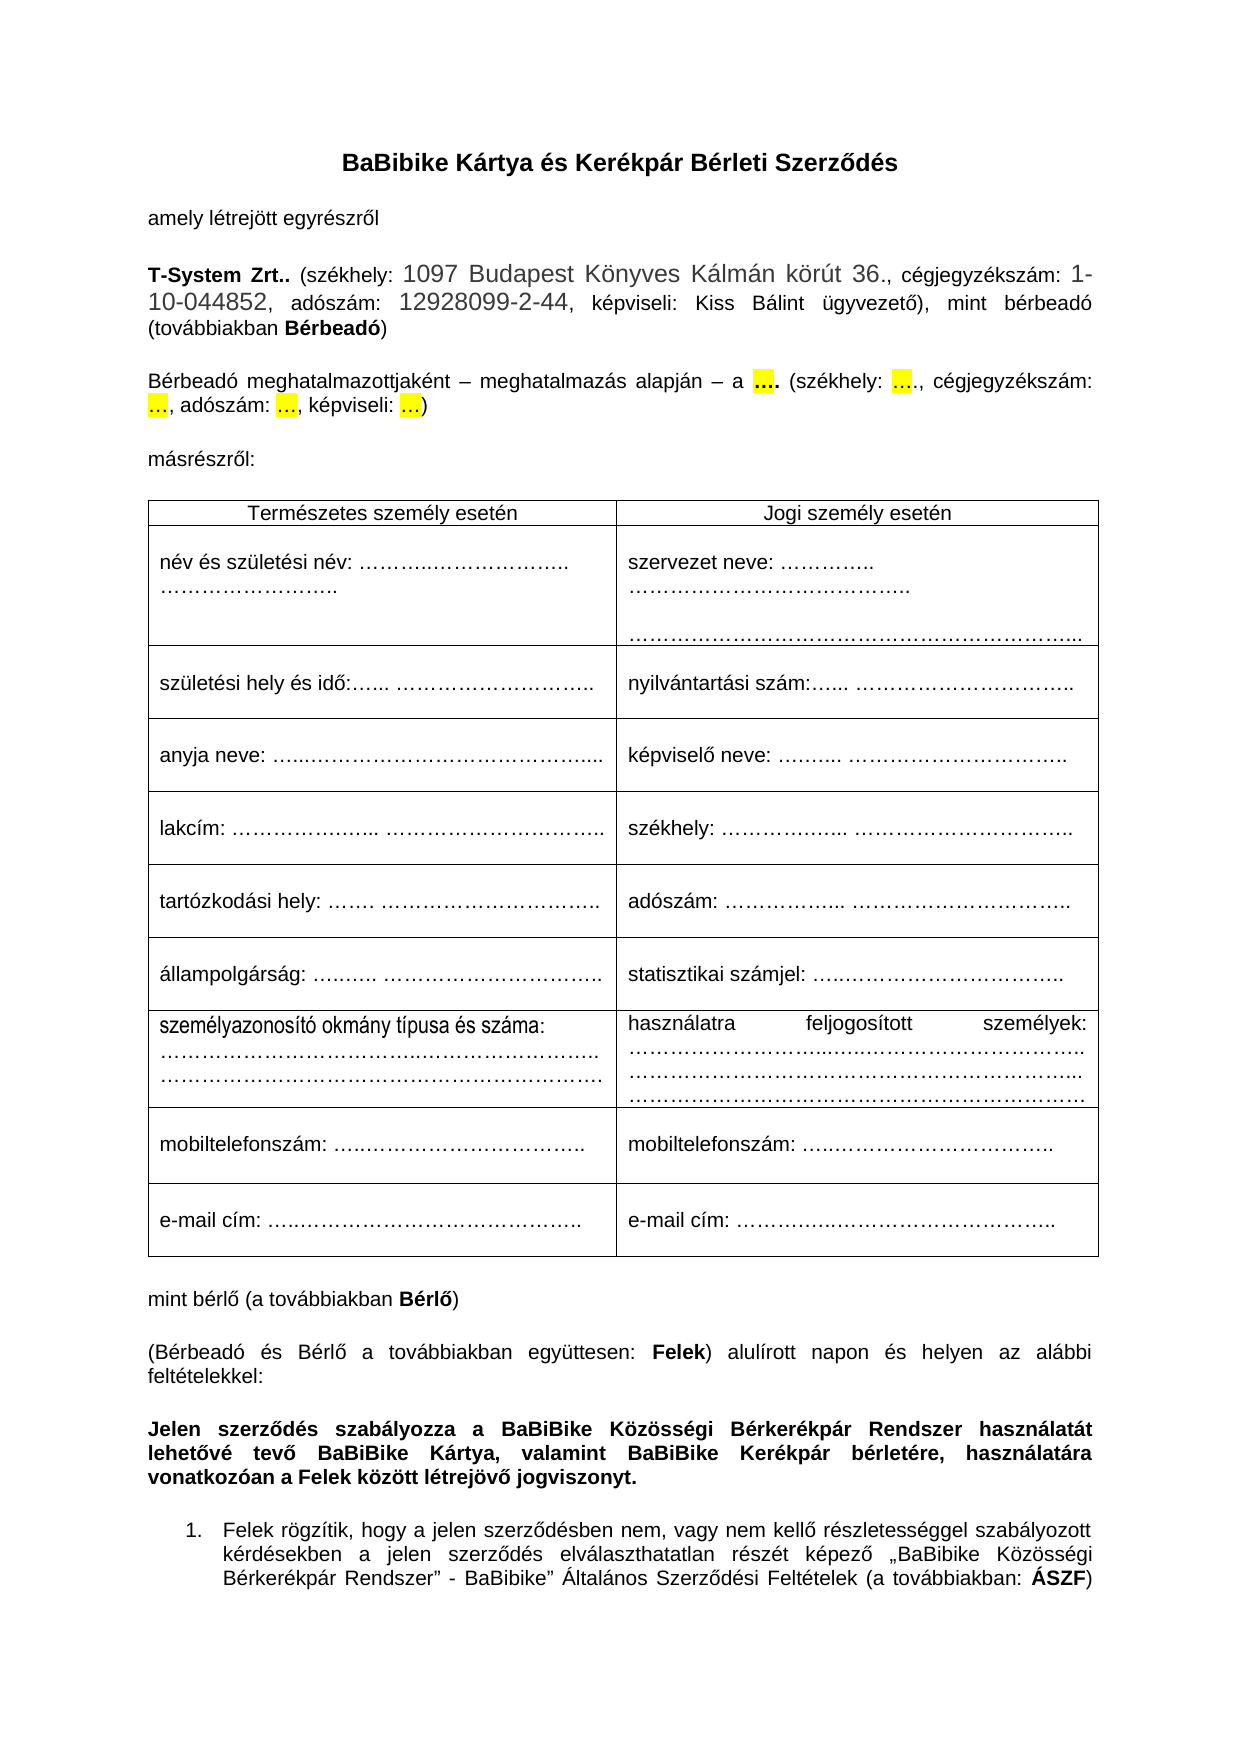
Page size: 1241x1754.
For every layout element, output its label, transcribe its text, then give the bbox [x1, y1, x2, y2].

text (Bérbeadó és Bérlő a továbbiakban együttesen: Felek) alulírott napon és helyen az alábbi feltételekkel: [148, 1339, 1093, 1387]
text Bérbeadó meghatalmazottjaként – meghatalmazás alapján – a …. (székhely: …., cégjegyzékszám: …, adószám: …, képviseli: …) [148, 369, 1093, 417]
table_cell anyja neve: …...………………………………….... [149, 719, 616, 791]
table_cell tartózkodási hely: ……. ………………………….. [149, 865, 616, 937]
text Jelen szerződés szabályozza a BaBiBike Közösségi Bérkerékpár Rendszer használatát lehetővé tevő BaBiBike Kártya, valamint BaBiBike Kerékpár bérletére, használatára vonatkozóan a Felek között létrejövő jogviszonyt. [148, 1417, 1093, 1488]
table_cell adószám: ……………... ………………………….. [617, 865, 1098, 937]
table_cell állampolgárság: …..….. ………………………….. [149, 938, 616, 1010]
table_cell személyazonosító okmány típusa és száma: ………………………………..…………………….. ………………………………………………………. [149, 1011, 616, 1107]
table_cell szervezet neve: …………..………………………………….. ………………………………………………………... [617, 526, 1098, 645]
table_cell születési hely és idő:…... ……………………….. [149, 646, 616, 718]
table_cell székhely: ………….…... ………………………….. [617, 792, 1098, 864]
table_cell mobiltelefonszám: …..………………………….. [149, 1108, 616, 1183]
table_cell név és születési név: ………..………………..…………………….. [149, 526, 616, 645]
text BaBibike Kártya és Kerékpár Bérleti Szerződés [148, 148, 1093, 176]
table_cell statisztikai számjel: …..………………………….. [617, 938, 1098, 1010]
table_cell nyilvántartási szám:…... ………………………….. [617, 646, 1098, 718]
text másrészről: [148, 446, 1093, 470]
table_cell képviselő neve: ….…... ………………………….. [617, 719, 1098, 791]
text mint bérlő (a továbbiakban Bérlő) [148, 1286, 1093, 1310]
table_cell használatra feljogosított személyek: ………………………...…..………………………….. ………………………………………………………... ………………………………………………………… [617, 1011, 1098, 1107]
table_header Természetes személy esetén [149, 501, 616, 524]
table_cell e-mail cím: ……….…..………………………….. [617, 1184, 1098, 1256]
text amely létrejött egyrészről [148, 206, 1093, 229]
table_cell mobiltelefonszám: …..………………………….. [617, 1108, 1098, 1183]
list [185, 1518, 1093, 1589]
table_header Jogi személy esetén [617, 501, 1098, 524]
table_cell lakcím: …………….…... ………………………….. [149, 792, 616, 864]
text T-System Zrt.. (székhely: 1097 Budapest Könyves Kálmán körút 36., cégjegyzékszám: 1-10-044852, adószám: 12928099-2-44, képviseli: Kiss Bálint ügyvezető), mint bérbeadó (továbbiakban Bérbeadó) [148, 259, 1093, 340]
table_cell e-mail cím: …..………………………………….. [149, 1184, 616, 1256]
